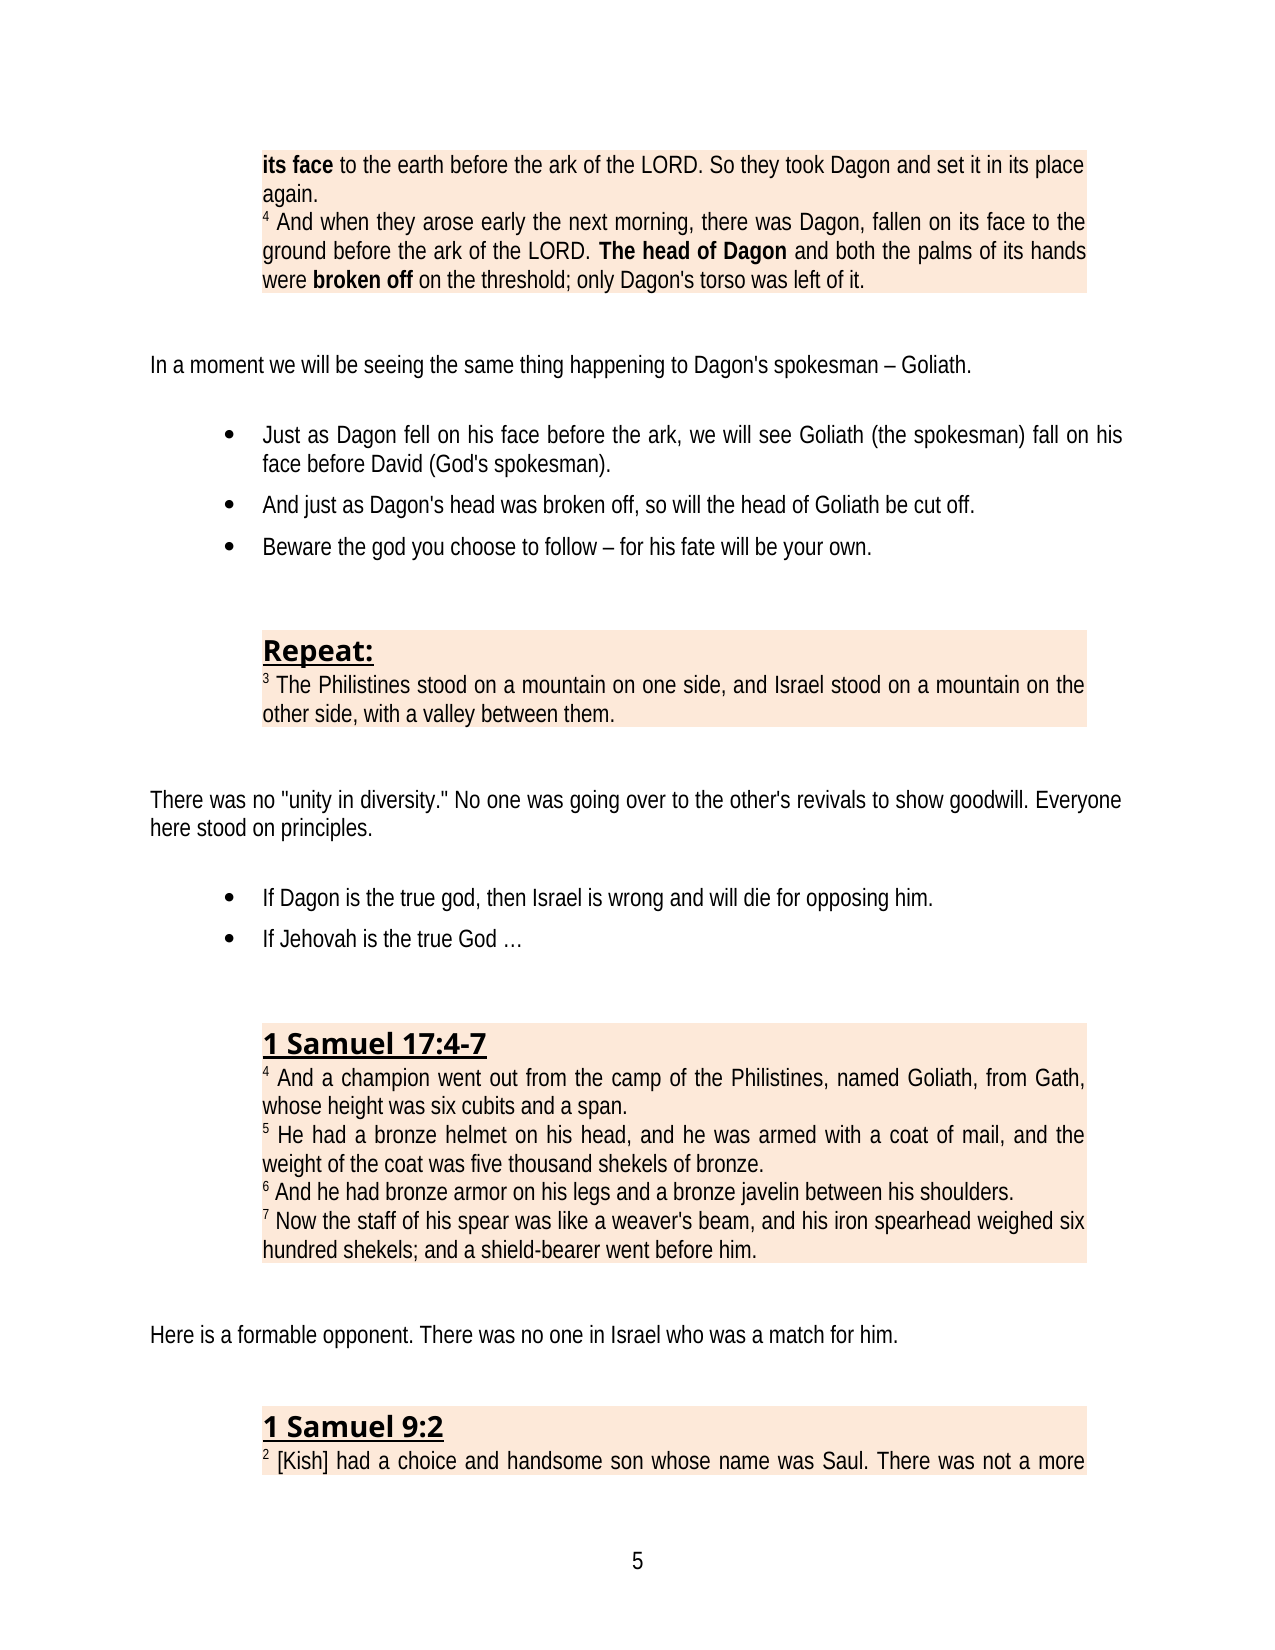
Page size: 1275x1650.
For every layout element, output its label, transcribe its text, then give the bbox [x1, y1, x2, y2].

text 5 He had a bronze helmet on his head, and he was armed with a coat of mail, and the weight of the coat was five thousand shekels of bronze. [262, 1120, 1087, 1177]
text 4 And a champion went out from the camp of the Philistines, named Goliath, from Gath, whose height was six cubits and a span. [262, 1063, 1087, 1120]
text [262, 150, 1087, 207]
text In a moment we will be seeing the same thing happening to Dagon's spokesman – Goliath. [150, 351, 1125, 379]
text Repeat: [262, 630, 1087, 670]
text 4 And when they arose early the next morning, there was Dagon, fallen on its face to the ground before the ark of the LORD. The head of Dagon and both the palms of its hands were broken off on the threshold; only Dagon's torso was left of it. [262, 207, 1087, 293]
text 3 The Philistines stood on a mountain on one side, and Israel stood on a mountain on the other side, with a valley between them. [262, 670, 1087, 727]
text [262, 1446, 1087, 1475]
text Here is a formable opponent. There was no one in Israel who was a match for him. [150, 1321, 1125, 1349]
list Beware the god you choose to follow – for his fate will be your own. [225, 532, 1125, 561]
text 6 And he had bronze armor on his legs and a bronze javelin between his shoulders. [262, 1177, 1087, 1206]
list And just as Dagon's head was broken off, so will the head of Goliath be cut off. [225, 490, 1125, 519]
list If Dagon is the true god, then Israel is wrong and will die for opposing him. [225, 883, 1125, 912]
list If Jehovah is the true God … [225, 924, 1125, 953]
text 7 Now the staff of his spear was like a weaver's beam, and his iron spearhead weighed six hundred shekels; and a shield-bearer went before him. [262, 1206, 1087, 1263]
text 1 Samuel 17:4-7 [262, 1023, 1087, 1063]
text 1 Samuel 9:2 [262, 1406, 1087, 1446]
list Just as Dagon fell on his face before the ark, we will see Goliath (the spokesman) fall on his face before David (God's spokesman). [225, 420, 1125, 478]
text There was no "unity in diversity." No one was going over to the other's revivals to show goodwill. Everyone here stood on principles. [150, 784, 1125, 842]
